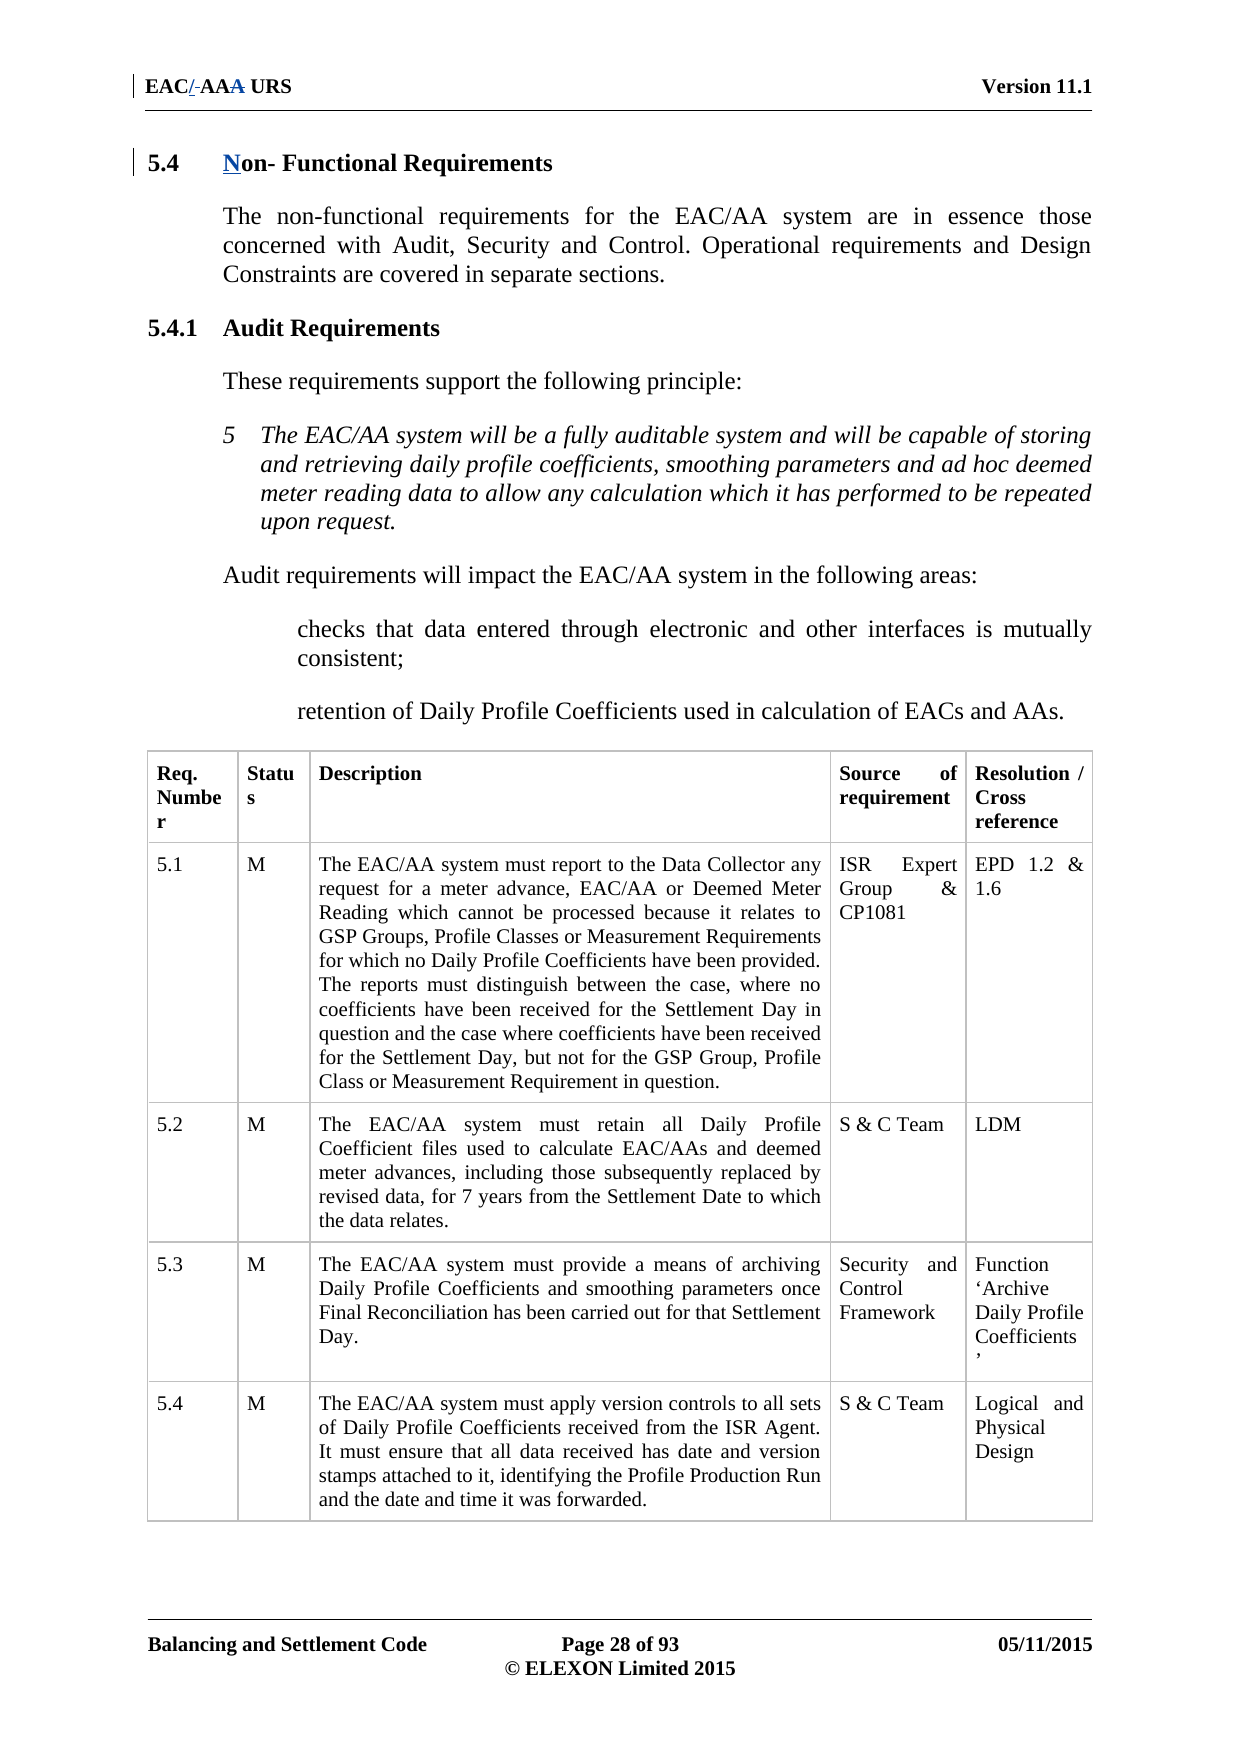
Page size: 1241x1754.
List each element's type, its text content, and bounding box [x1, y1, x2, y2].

table_header Source of requirement [831, 752, 965, 842]
table_cell M [239, 1103, 309, 1241]
table_header Req. Number [148, 752, 237, 842]
table_cell S & C Team [831, 1103, 965, 1241]
table_cell M [239, 843, 309, 1102]
table_cell 5.3 [148, 1242, 237, 1381]
table_cell S & C Team [831, 1382, 965, 1520]
table_cell The EAC/AA system must provide a means of archiving Daily Profile Coefficients and smoothing parameters once Final Reconciliation has been carried out for that Settlement Day. [311, 1243, 830, 1381]
table_header Description [311, 752, 830, 842]
table_cell M [239, 1382, 309, 1520]
table_cell Logical and Physical Design [967, 1382, 1092, 1520]
table_cell The EAC/AA system must report to the Data Collector any request for a meter advance, EAC/AA or Deemed Meter Reading which cannot be processed because it relates to GSP Groups, Profile Classes or Measurement Requirements for which no Daily Profile Coefficients have been provided. The reports must distinguish between the case, where no coefficients have been received for the Settlement Day in question and the case where coefficients have been received for the Settlement Day, but not for the GSP Group, Profile Class or Measurement Requirement in question. [311, 843, 830, 1102]
text 5 The EAC/AA system will be a fully auditable system and will be capable of storing and retrieving daily profile coefficients, smoothing parameters and ad hoc deemed meter reading data to allow any calculation which it has performed to be repeated upon request. [223, 420, 1092, 535]
subtitle 5.4 on- Functional Requirements [148, 148, 1092, 176]
table_header Status [239, 752, 309, 842]
table_cell 5.4 [148, 1382, 237, 1520]
text The non-functional requirements for the EAC/AA system are in essence those concerned with Audit, Security and Control. Operational requirements and Design Constraints are covered in separate sections. [223, 201, 1092, 288]
table_cell 5.2 [148, 1103, 237, 1241]
subtitle 5.4.1 Audit Requirements [148, 313, 1092, 341]
table_cell 5.1 [148, 843, 237, 1102]
table_cell M [239, 1243, 309, 1381]
text Audit requirements will impact the EAC/AA system in the following areas: [223, 560, 1092, 589]
text  retention of Daily Profile Coefficients used in calculation of EACs and AAs. [260, 696, 1092, 725]
table_cell Security and Control Framework [831, 1243, 965, 1381]
table_cell Function ‘Archive Daily Profile Coefficients’ [967, 1243, 1092, 1381]
table_cell The EAC/AA system must retain all Daily Profile Coefficient files used to calculate EAC/AAs and deemed meter advances, including those subsequently replaced by revised data, for 7 years from the Settlement Date to which the data relates. [311, 1103, 830, 1241]
table_cell LDM [967, 1103, 1092, 1241]
table_header Resolution / Cross reference [967, 752, 1092, 842]
table_cell EPD 1.2 & 1.6 [967, 843, 1092, 1102]
table_cell ISR Expert Group & CP1081 [831, 843, 965, 1102]
table_cell The EAC/AA system must apply version controls to all sets of Daily Profile Coefficients received from the ISR Agent. It must ensure that all data received has date and version stamps attached to it, identifying the Profile Production Run and the date and time it was forwarded. [311, 1382, 830, 1520]
text  checks that data entered through electronic and other interfaces is mutually consistent; [260, 614, 1092, 671]
text These requirements support the following principle: [223, 366, 1092, 395]
